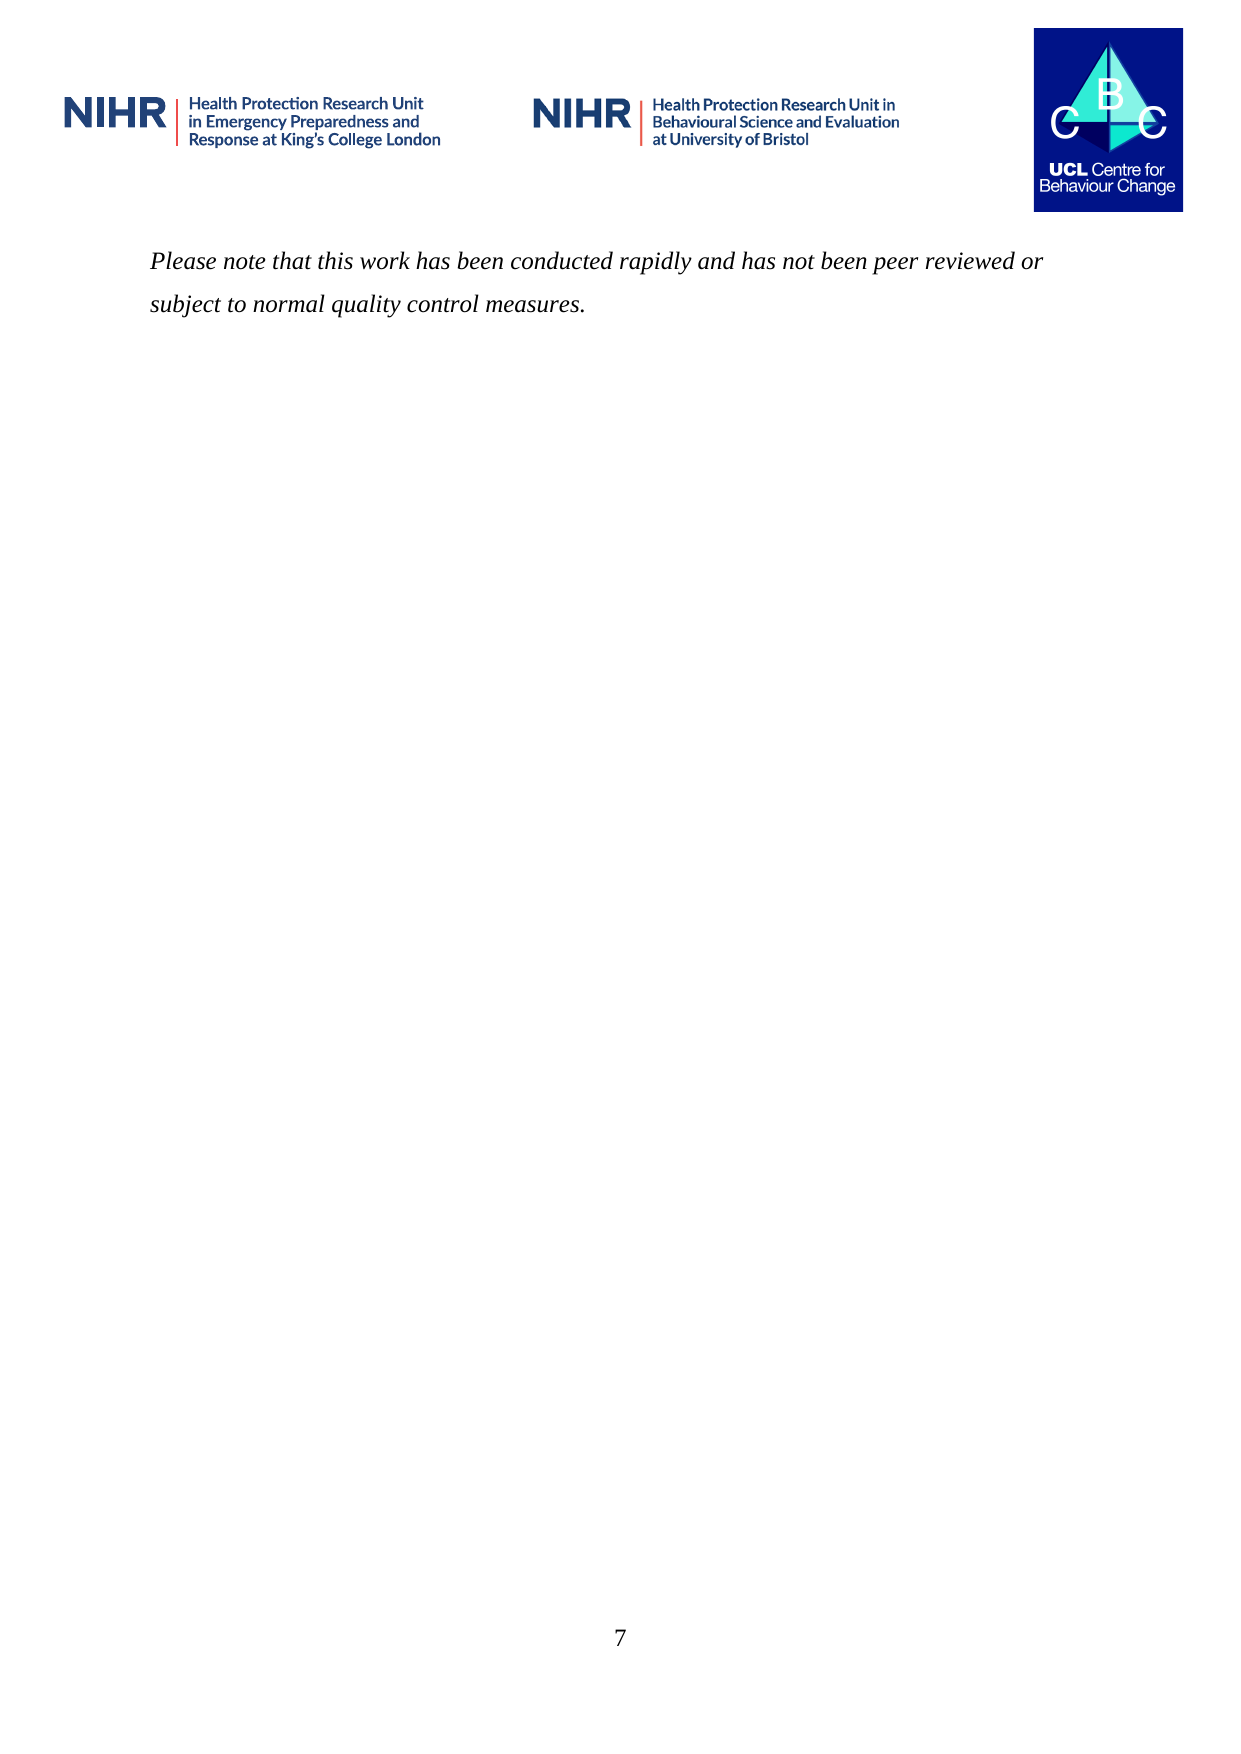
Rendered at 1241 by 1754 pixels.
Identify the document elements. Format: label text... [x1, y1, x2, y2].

picture [520, 74, 912, 167]
text Please note that this work has been conducted rapidly and has not been peer reviewed or subject to normal quality control measures. [150, 246, 1090, 361]
picture [1033, 28, 1184, 212]
